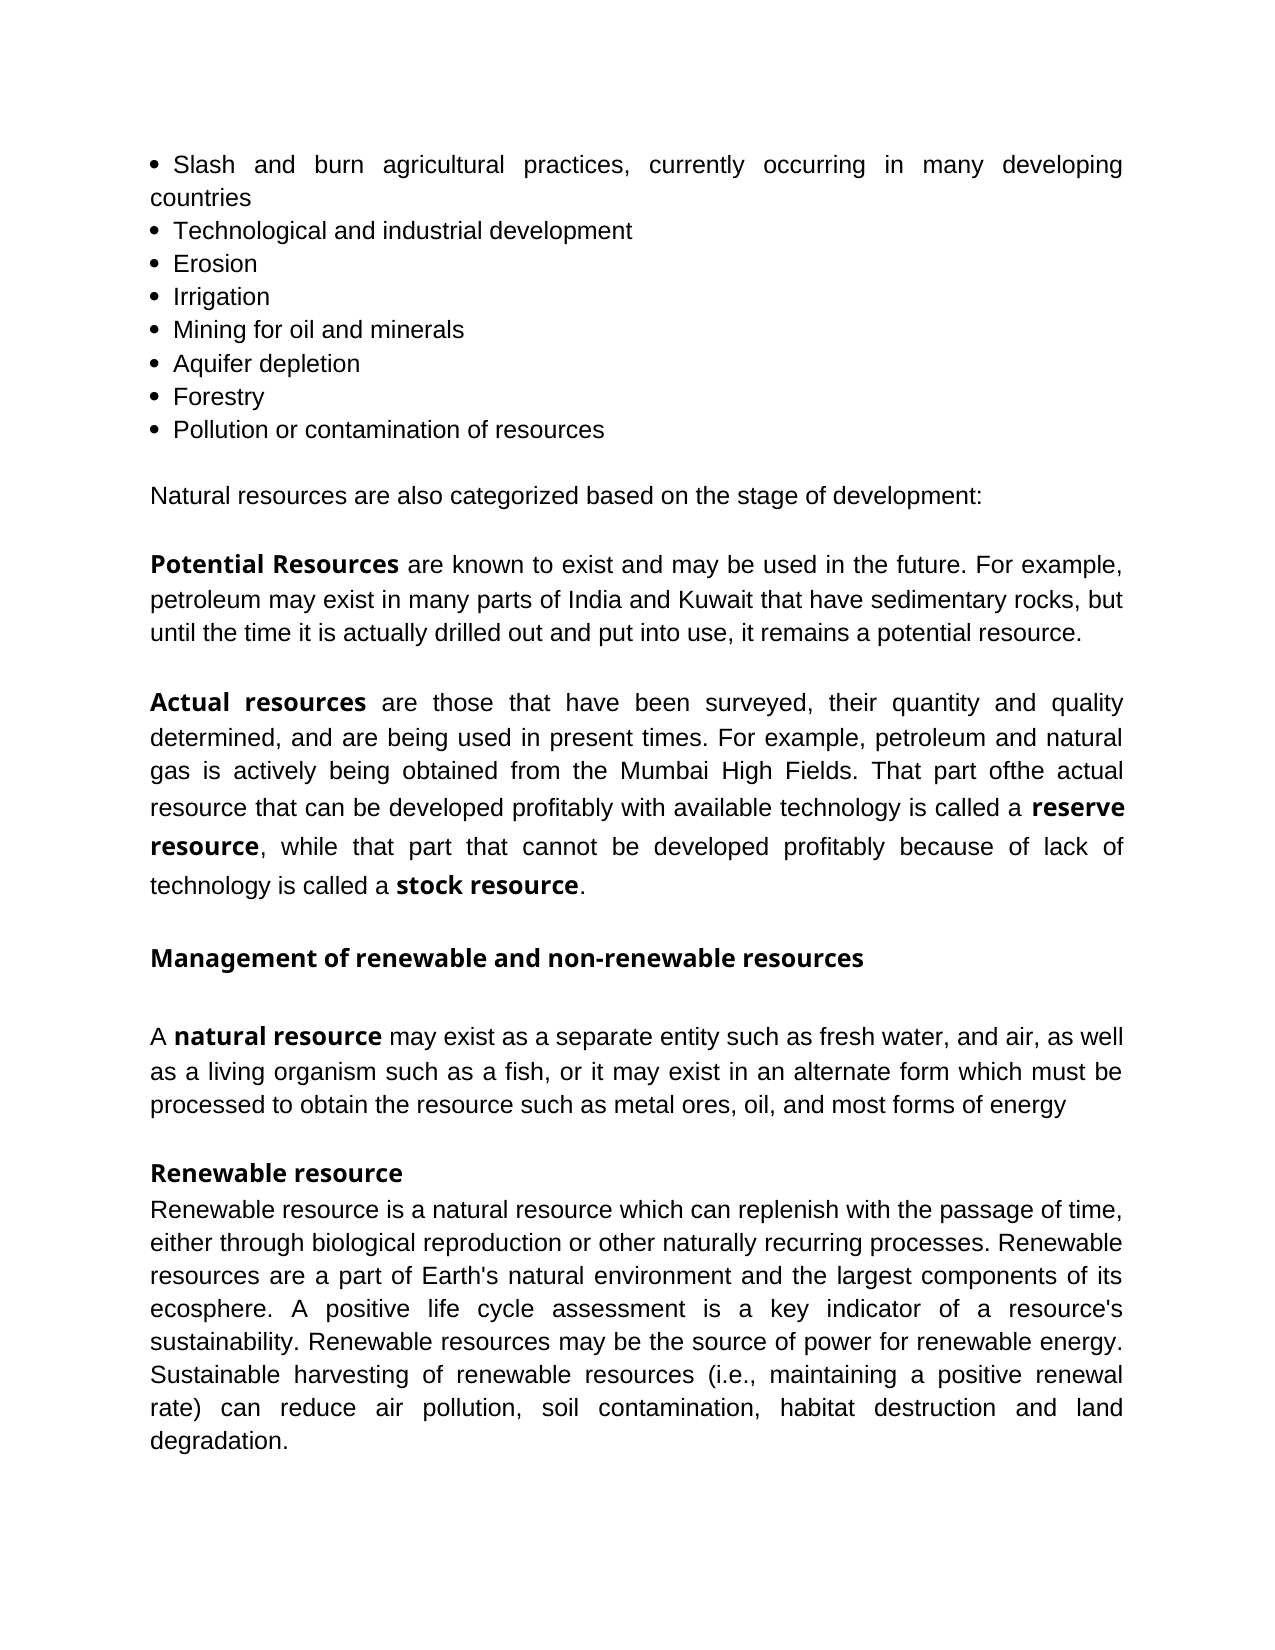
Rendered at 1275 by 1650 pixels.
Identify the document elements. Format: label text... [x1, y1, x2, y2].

text Slash and burn agricultural practices, currently occurring in many developing countries [150, 150, 1125, 212]
text Erosion [150, 249, 1125, 278]
text Potential Resources are known to exist and may be used in the future. For example, petroleum may exist in many parts of India and Kuwait that have sedimentary rocks, but until the time it is actually drilled out and put into use, it remains a potential resource. [150, 547, 1125, 647]
text Irrigation [150, 282, 1125, 311]
text Aquifer depletion [150, 349, 1125, 377]
text Forestry [150, 382, 1125, 411]
text Natural resources are also categorized based on the stage of development: [150, 481, 1125, 510]
text Mining for oil and minerals [150, 316, 1125, 344]
text A natural resource may exist as a separate entity such as fresh water, and air, as well as a living organism such as a fish, or it may exist in an alternate form which must be processed to obtain the resource such as metal ores, oil, and most forms of energy [150, 1018, 1125, 1119]
text Pollution or contamination of resources [150, 415, 1125, 444]
text Actual resources are those that have been surveyed, their quantity and quality determined, and are being used in present times. For example, petroleum and natural gas is actively being obtained from the Mumbai High Fields. That part ofthe actual resource that can be developed profitably with available technology is called a reserve resource, while that part that cannot be developed profitably because of lack of technology is called a stock resource. [150, 684, 1125, 902]
text Renewable resource is a natural resource which can replenish with the passage of time, either through biological reproduction or other naturally recurring processes. Renewable resources are a part of Earth's natural environment and the largest components of its ecosphere. A positive life cycle assessment is a key indicator of a resource's sustainability. Renewable resources may be the source of power for renewable energy. Sustainable harvesting of renewable resources (i.e., maintaining a positive renewal rate) can reduce air pollution, soil contamination, habitat destruction and land degradation. [150, 1195, 1125, 1455]
text Management of renewable and non-renewable resources [150, 940, 1125, 974]
text Renewable resource [150, 1156, 1125, 1190]
text Technological and industrial development [150, 216, 1125, 245]
